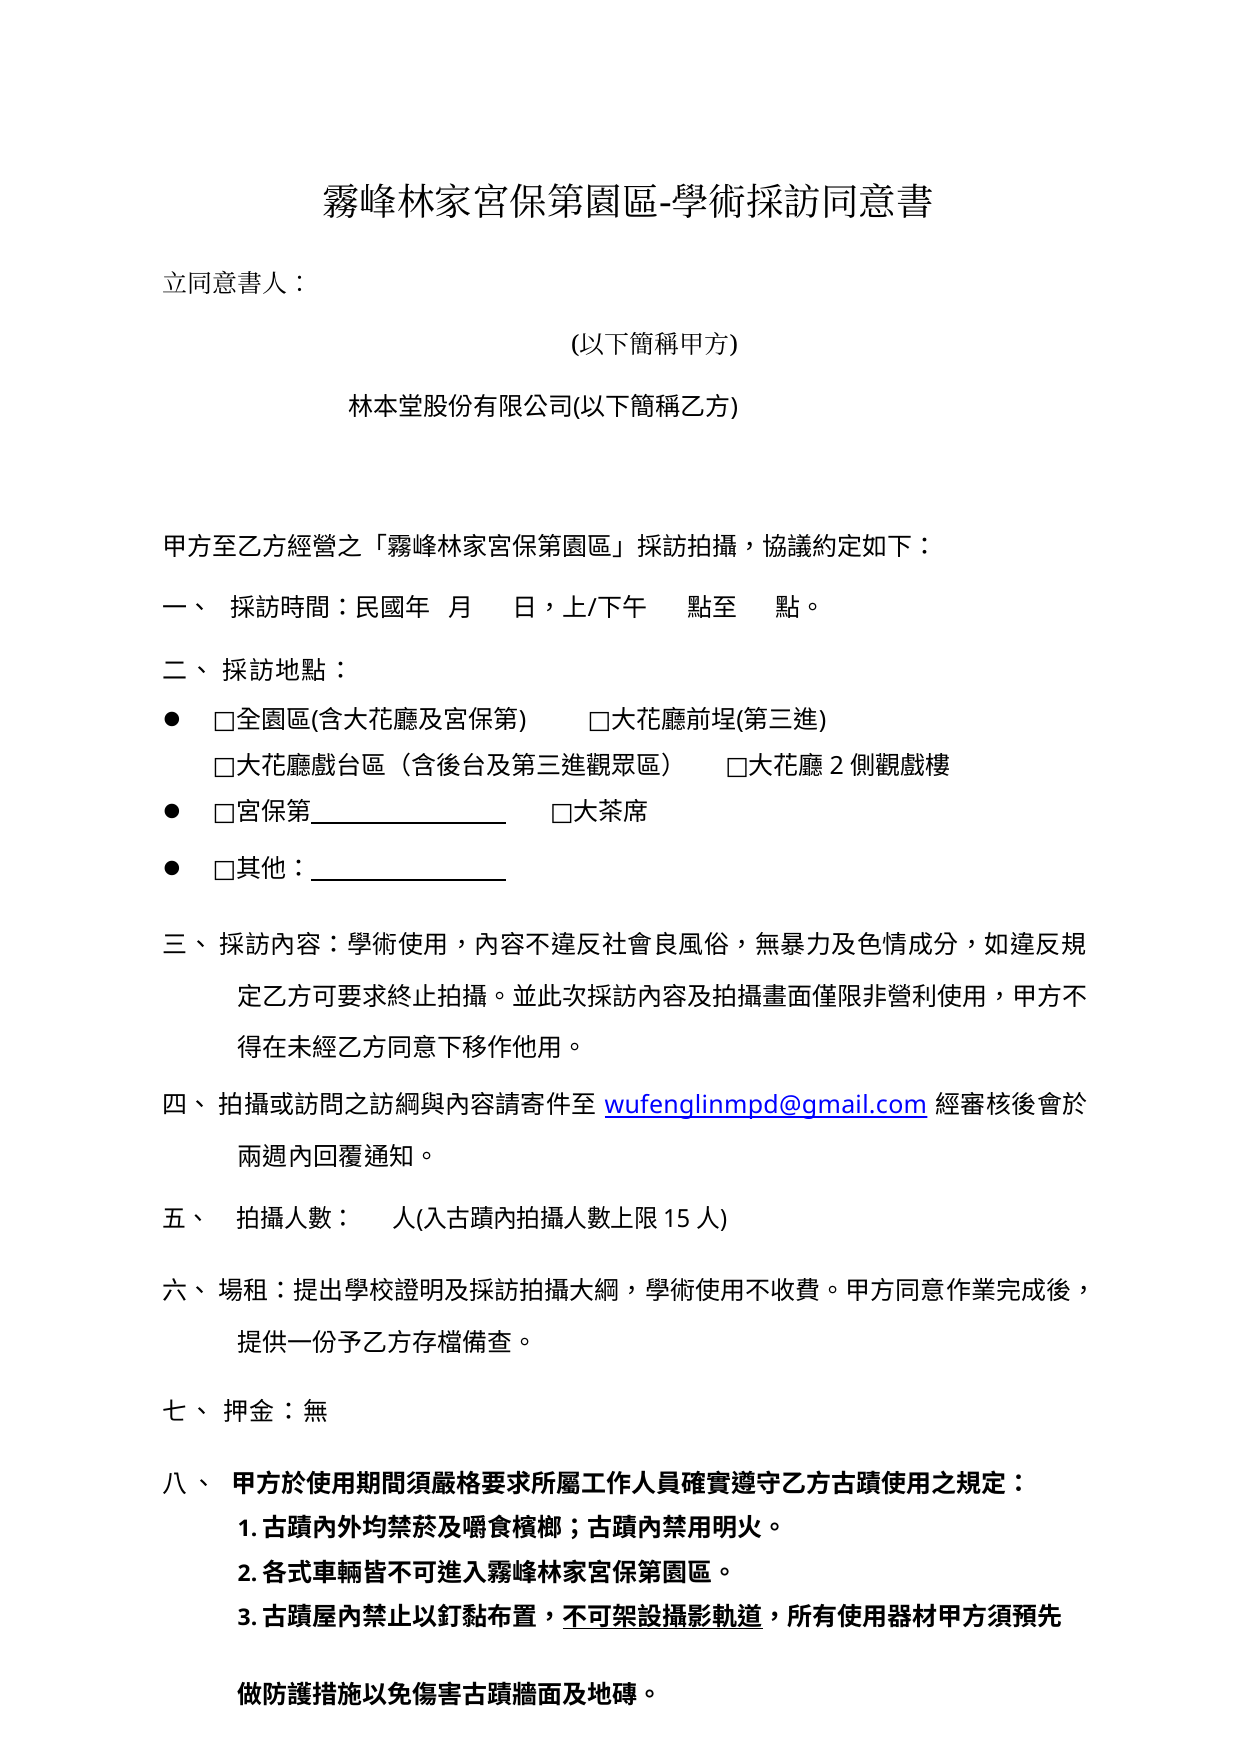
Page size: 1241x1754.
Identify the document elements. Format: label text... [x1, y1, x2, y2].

text 林本堂股份有限公司(以下簡稱乙方) [131, 387, 738, 423]
list □宮保第 □大茶席 [162, 791, 1111, 827]
list 古蹟屋內禁止以釘黏布置，不可架設攝影軌道，所有使用器材甲方須預先 [237, 1597, 1111, 1633]
list 各式車輛皆不可進入霧峰林家宮保第園區。 [237, 1552, 1111, 1588]
text 立同意書人： [162, 263, 1111, 299]
text □大花廳戲台區（含後台及第三進觀眾區） □大花廳 2 側觀戲樓 [212, 745, 1111, 781]
list 古蹟內外均禁菸及嚼食檳榔；古蹟內禁用明火。 [237, 1508, 1111, 1544]
text 三、 採訪內容：學術使用，內容不違反社會良風俗，無暴力及色情成分，如違反規定乙方可要求終止拍攝。並此次採訪內容及拍攝畫面僅限非營利使用，甲方不得在未經乙方同意下移作他用。 [162, 924, 1088, 1064]
text 七、 押金：無 [162, 1392, 1111, 1428]
text 五、 拍攝人數： 人(入古蹟內拍攝人數上限 15 人) [162, 1199, 1111, 1235]
text 八、 甲方於使用期間須嚴格要求所屬工作人員確實遵守乙方古蹟使用之規定： [162, 1463, 1111, 1499]
text 甲方至乙方經營之「霧峰林家宮保第園區」採訪拍攝，協議約定如下： 一、 採訪時間：民國年 月 日，上/下午 點至 點。 [162, 526, 938, 623]
text 二、 採訪地點： [162, 650, 1111, 687]
text (以下簡稱甲方) [131, 325, 738, 361]
text 做防護措施以免傷害古蹟牆面及地磚。 [237, 1668, 1111, 1712]
title 霧峰林家宮保第園區-學術採訪同意書 [144, 172, 1111, 226]
text 六、 場租：提出學校證明及採訪拍攝大綱，學術使用不收費。甲方同意作業完成後， 提供一份予乙方存檔備查。 [162, 1270, 1099, 1358]
list □其他： [162, 848, 1111, 885]
list □全園區(含大花廳及宮保第) □大花廳前埕(第三進) [162, 699, 1111, 736]
text 四、 拍攝或訪問之訪綱與內容請寄件至 wufenglinmpd@gmail.com 經審核後會於兩週內回覆通知。 [162, 1085, 1088, 1173]
